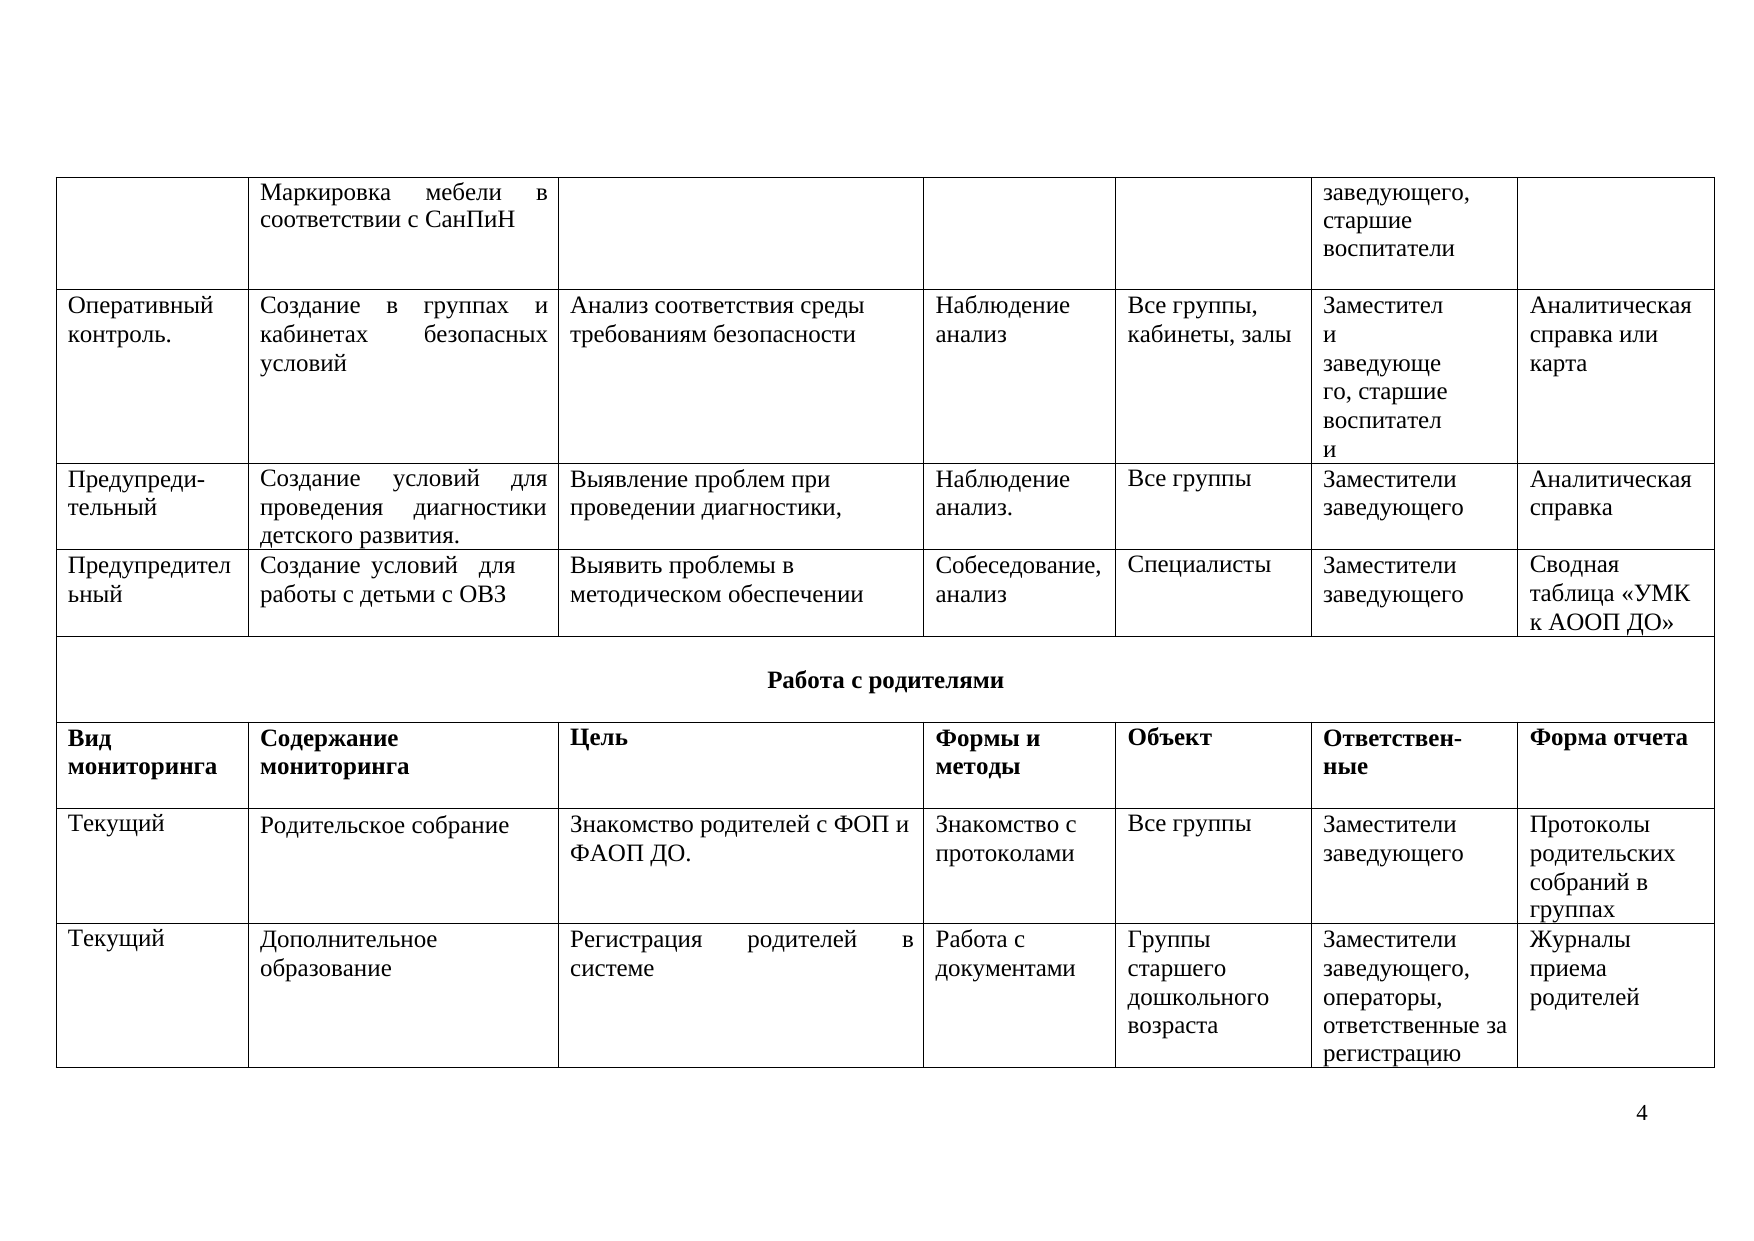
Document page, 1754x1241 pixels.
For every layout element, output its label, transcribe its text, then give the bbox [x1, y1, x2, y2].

table_cell Текущий [57, 809, 248, 923]
table_cell Протоколы родительских собраний в группах [1518, 809, 1714, 923]
table_cell Собеседование, анализ [924, 550, 1115, 636]
table_cell Ответствен- ные [1312, 723, 1517, 808]
table_cell Создание условий для проведения диагностики детского развития. [249, 464, 558, 549]
table_cell Знакомство с протоколами [924, 809, 1115, 923]
table_cell Сводная таблица «УМК к АООП ДО» [1518, 550, 1714, 636]
table_cell Содержание мониторинга [249, 723, 558, 808]
table_header [57, 178, 248, 289]
table_cell Формы и методы [924, 723, 1115, 808]
table_header Маркировка мебели в соответствии с СанПиН [249, 178, 558, 289]
table_cell Группы старшего дошкольного возраста [1116, 924, 1311, 1067]
table_cell Заместители заведующего, старшие воспитатели [1312, 290, 1517, 463]
table_cell Текущий [57, 924, 248, 1067]
table_header [559, 178, 923, 289]
table_cell Выявить проблемы в методическом обеспечении [559, 550, 923, 636]
table_cell Знакомство родителей с ФОП и ФАОП ДО. [559, 809, 923, 923]
table_header [1116, 178, 1311, 289]
table_cell Работа с родителями [57, 637, 1714, 722]
table_cell Предупредител ьный [57, 550, 248, 636]
table_cell Все группы [1116, 464, 1311, 549]
table_cell Анализ соответствия среды требованиям безопасности [559, 290, 923, 463]
table_cell Родительское собрание [249, 809, 558, 923]
table_cell Заместители заведующего [1312, 809, 1517, 923]
table_cell Предупреди- тельный [57, 464, 248, 549]
table_cell Оперативный контроль. [57, 290, 248, 463]
table_cell Вид мониторинга [57, 723, 248, 808]
table_cell Заместители заведующего [1312, 464, 1517, 549]
table_cell Создание условий для работы с детьми с ОВЗ [249, 550, 558, 636]
table_cell Специалисты [1116, 550, 1311, 636]
table_cell Работа с документами [924, 924, 1115, 1067]
table_header [1518, 178, 1714, 289]
table_header заведующего, старшие воспитатели [1312, 178, 1517, 289]
table_cell Цель [559, 723, 923, 808]
table_cell Все группы, кабинеты, залы [1116, 290, 1311, 463]
table_header [924, 178, 1115, 289]
table_cell Объект [1116, 723, 1311, 808]
table_cell Аналитическая справка [1518, 464, 1714, 549]
table_cell Все группы [1116, 809, 1311, 923]
table_cell Регистрация родителей в системе [559, 924, 923, 1067]
table_cell Выявление проблем при проведении диагностики, [559, 464, 923, 549]
table_cell Наблюдение анализ. [924, 464, 1115, 549]
table_cell Заместители заведующего, операторы, ответственные за регистрацию [1312, 924, 1517, 1067]
table_cell Наблюдение анализ [924, 290, 1115, 463]
table_cell Создание в группах и кабинетах безопасных условий [249, 290, 558, 463]
table_cell Журналы приема родителей [1518, 924, 1714, 1067]
table_cell Аналитическая справка или карта [1518, 290, 1714, 463]
table_cell Форма отчета [1518, 723, 1714, 808]
table_cell Заместители заведующего [1312, 550, 1517, 636]
table_cell Дополнительное образование [249, 924, 558, 1067]
